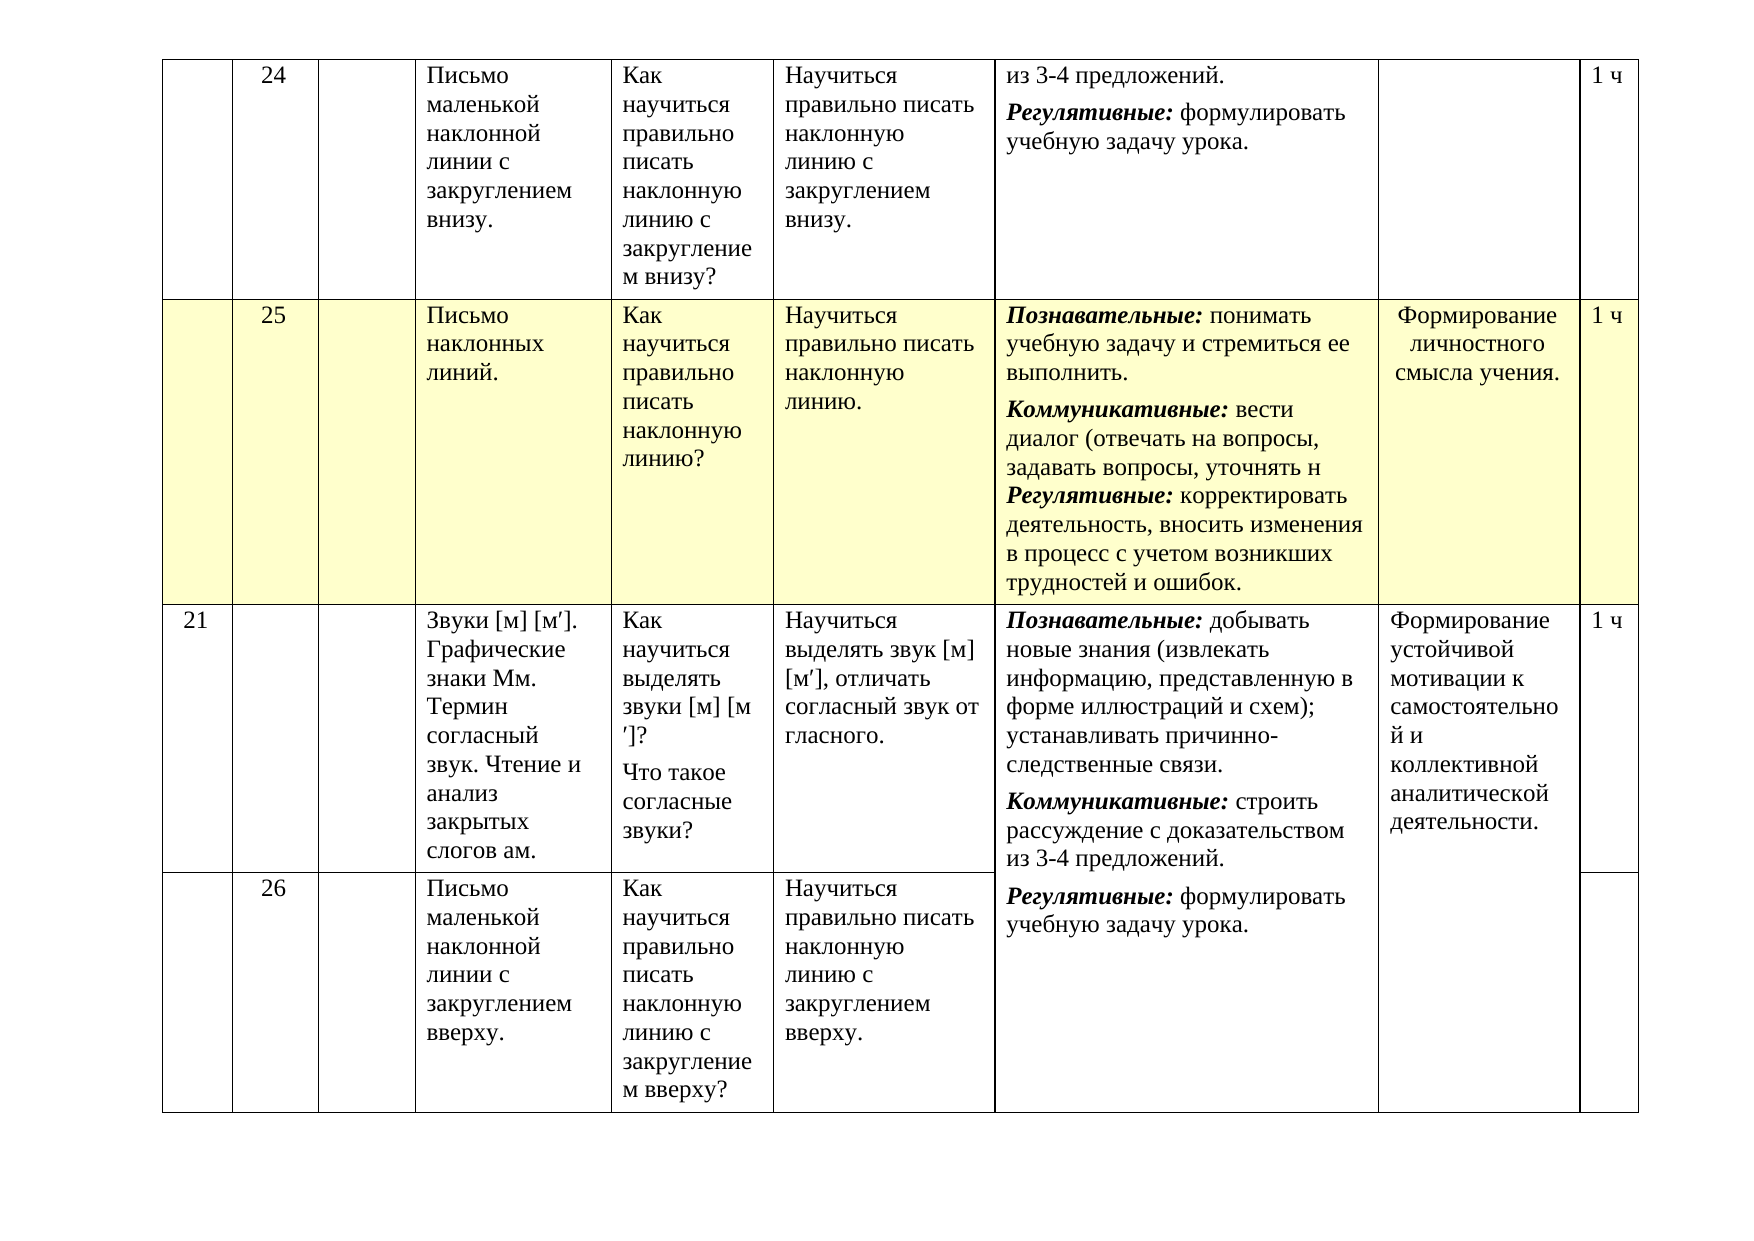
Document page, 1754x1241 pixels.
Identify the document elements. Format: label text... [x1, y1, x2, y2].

table_cell 1 ч [1581, 605, 1638, 872]
table_cell [163, 873, 232, 1112]
table_cell Письмо маленькой наклонной линии с закруглением внизу. [416, 60, 611, 299]
table_cell [319, 60, 415, 299]
table_cell Научиться правильно писать наклонную линию. [774, 300, 994, 604]
table_cell [163, 300, 232, 604]
table_cell [319, 873, 415, 1112]
table_cell Как научиться правильно писать наклонную линию с закруглением вверху? [612, 873, 773, 1112]
table_cell Научиться правильно писать наклонную линию с закруглением вверху. [774, 873, 994, 1112]
table_cell Как научиться правильно писать наклонную линию? [612, 300, 773, 604]
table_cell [1379, 60, 1579, 299]
table_cell Научиться выделять звук [м] [м′], отличать согласный звук от гласного. [774, 605, 994, 872]
table_cell [163, 60, 232, 299]
table_cell [233, 605, 318, 872]
table_cell 1 ч [1581, 60, 1638, 299]
table_cell Письмо маленькой наклонной линии с закруглением вверху. [416, 873, 611, 1112]
table_cell 21 [163, 605, 232, 872]
table_cell Звуки [м] [м′]. Графические знаки Мм. Термин согласный звук. Чтение и анализ закрытых слогов ам. [416, 605, 611, 872]
table_cell 1 ч [1581, 300, 1638, 604]
table_cell Как научиться выделять звуки [м] [м′]? Что такое согласные звуки? [612, 605, 773, 872]
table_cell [996, 60, 1378, 299]
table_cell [996, 605, 1378, 1112]
table_cell Формирование личностного смысла учения. [1379, 300, 1579, 604]
table_cell Научиться правильно писать наклонную линию с закруглением внизу. [774, 60, 994, 299]
table_cell [1581, 873, 1638, 1112]
table_cell Познавательные: понимать учебную задачу и стремиться ее выполнить. Коммуникативные: вести диалог (отвечать на вопросы, задавать вопросы, уточнять н Регулятивные: корректировать деятельность, вносить изменения в процесс с учетом возникших трудностей и ошибок. [996, 300, 1378, 604]
table_cell 25 [233, 300, 318, 604]
table_cell 26 [233, 873, 318, 1112]
table_cell Формирование устойчивой мотивации к самостоятельной и коллективной аналитической деятельности. [1379, 605, 1579, 1112]
table_cell [319, 300, 415, 604]
table_cell Как научиться правильно писать наклонную линию с закруглением внизу? [612, 60, 773, 299]
table_cell [319, 605, 415, 872]
table_cell Письмо наклонных линий. [416, 300, 611, 604]
table_cell 24 [233, 60, 318, 299]
